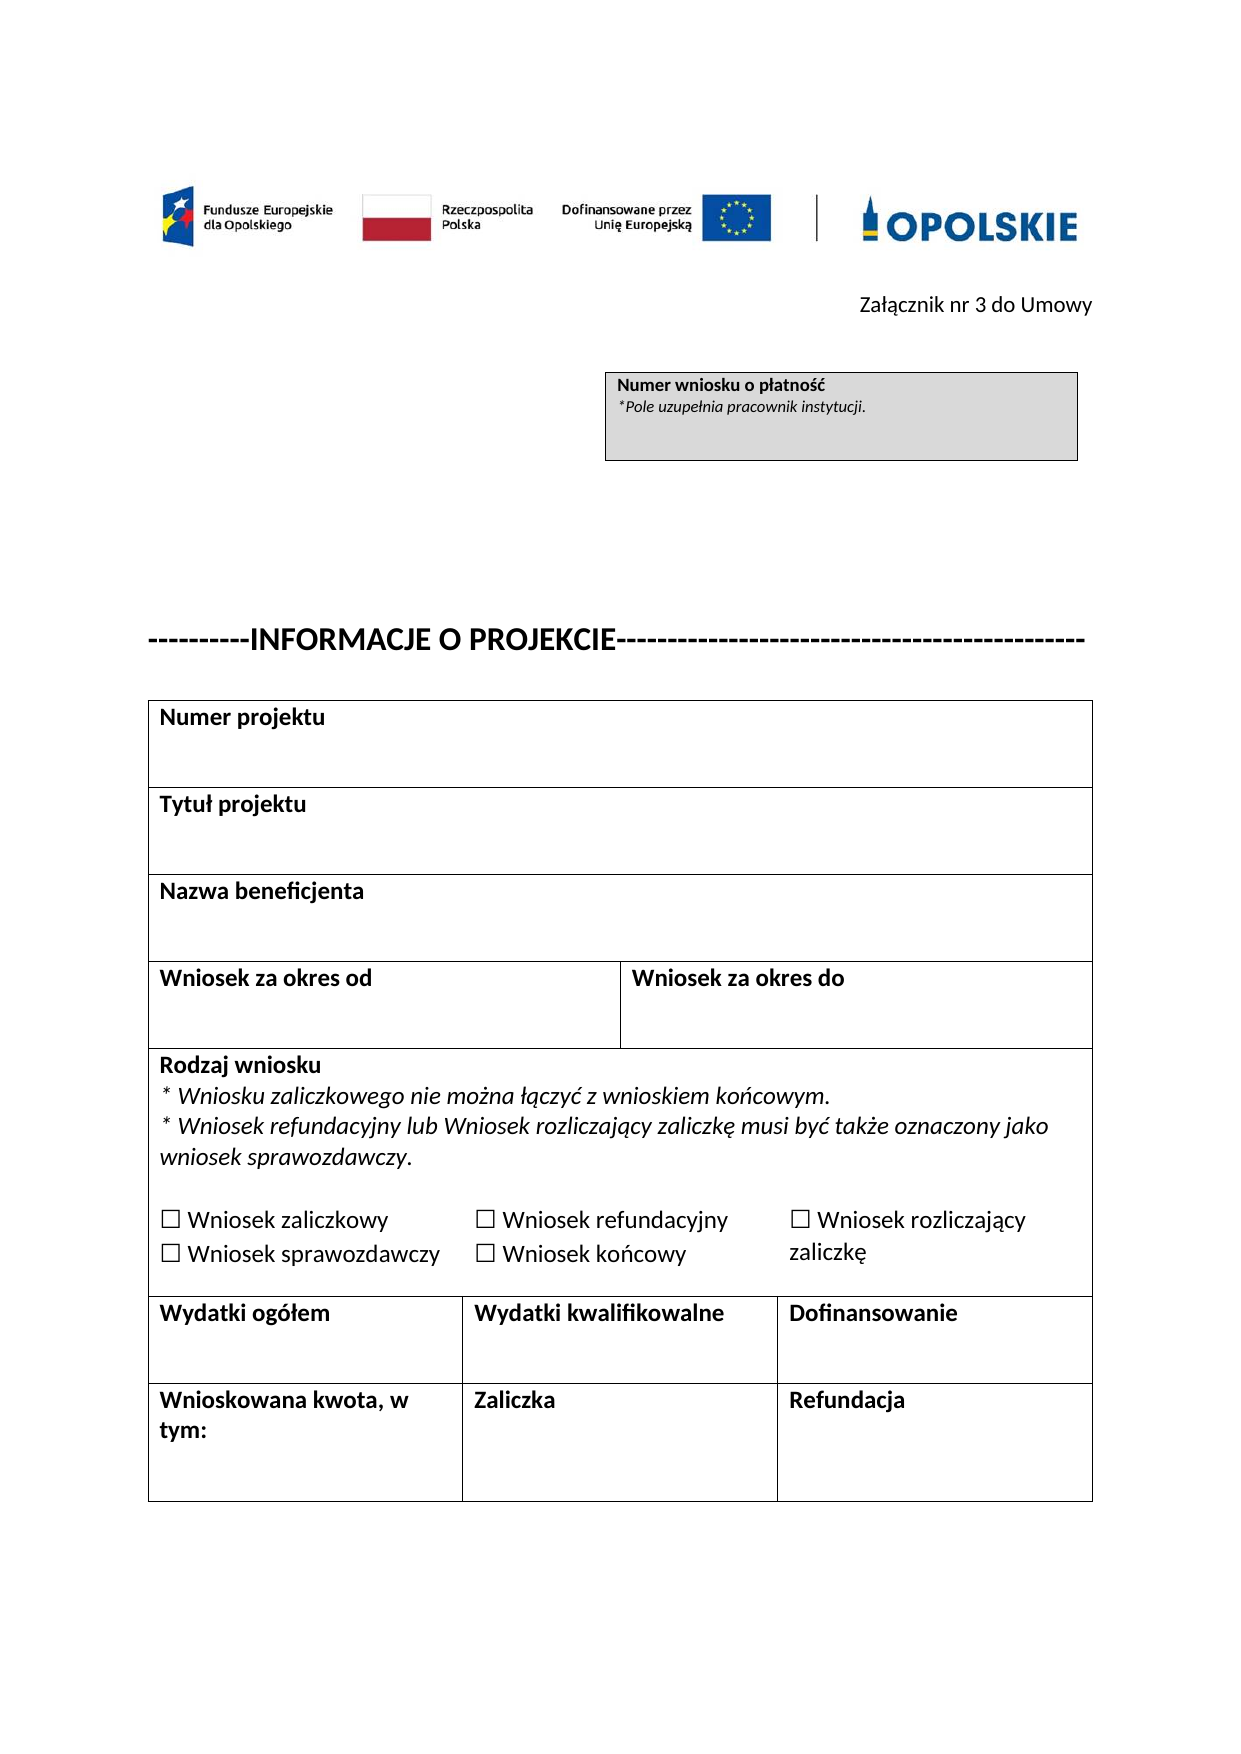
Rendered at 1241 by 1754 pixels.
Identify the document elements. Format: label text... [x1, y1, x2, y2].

table_cell Nazwa beneficjenta [149, 875, 1092, 961]
table_cell Wydatki ogółem [149, 1297, 462, 1383]
table_cell Zaliczka [463, 1384, 777, 1501]
table_cell Wniosek zaliczkowy Wniosek sprawozdawczy [149, 1202, 463, 1296]
table_cell Wniosek za okres do [621, 962, 1092, 1048]
table_cell Wydatki kwalifikowalne [463, 1297, 777, 1383]
table_cell Dofinansowanie [778, 1297, 1092, 1383]
text ----------INFORMACJE O PROJEKCIE---------------------------------------------- [148, 618, 1093, 659]
table_header Numer projektu [149, 701, 1092, 787]
table_cell Wniosek rozliczający zaliczkę [778, 1202, 1092, 1296]
table_cell Wniosek refundacyjny Wniosek końcowy [463, 1202, 778, 1296]
table_cell Wniosek za okres od [149, 962, 620, 1048]
table_cell Rodzaj wniosku * Wniosku zaliczkowego nie można łączyć z wnioskiem końcowym. * Wniosek refundacyjny lub Wniosek rozliczający zaliczkę musi być także oznaczony jako wniosek sprawozdawczy. [149, 1049, 1092, 1202]
table_cell Wnioskowana kwota, w tym: [149, 1384, 462, 1501]
table_cell Refundacja [778, 1384, 1092, 1501]
text Załącznik nr 3 do Umowy [811, 290, 1093, 318]
picture [147, 166, 1093, 263]
table_cell Tytuł projektu [149, 788, 1092, 874]
table_header Numer wniosku o płatność *Pole uzupełnia pracownik instytucji. [606, 373, 1077, 460]
